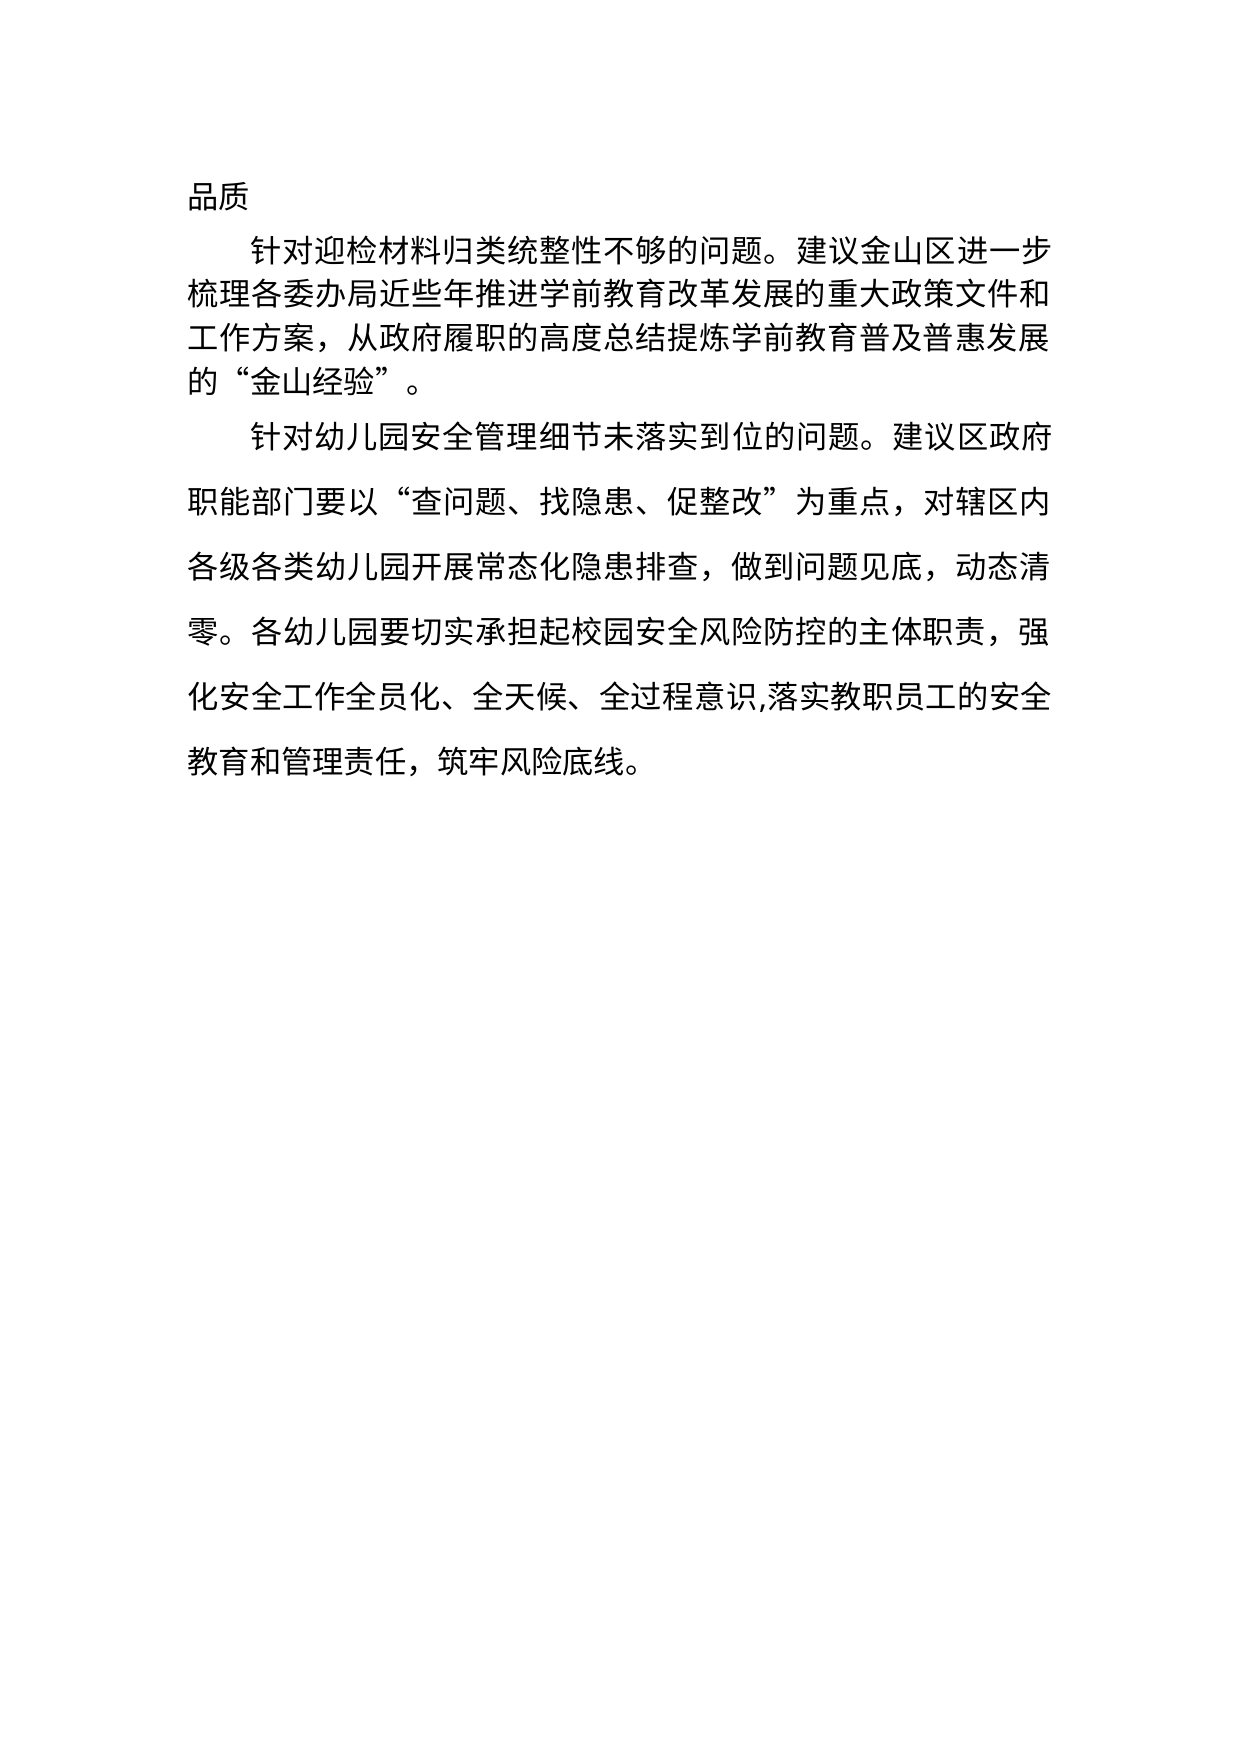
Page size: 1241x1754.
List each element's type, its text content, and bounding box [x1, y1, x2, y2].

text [187, 162, 1053, 227]
text 针对迎检材料归类统整性不够的问题。建议金山区进一步梳理各委办局近些年推进学前教育改革发展的重大政策文件和工作方案，从政府履职的高度总结提炼学前教育普及普惠发展的“金山经验”。 [187, 227, 1053, 402]
text 针对幼儿园安全管理细节未落实到位的问题。建议区政府职能部门要以“查问题、找隐患、促整改”为重点，对辖区内各级各类幼儿园开展常态化隐患排查，做到问题见底，动态清零。各幼儿园要切实承担起校园安全风险防控的主体职责，强化安全工作全员化、全天候、全过程意识,落实教职员工的安全教育和管理责任，筑牢风险底线。 [187, 402, 1053, 792]
